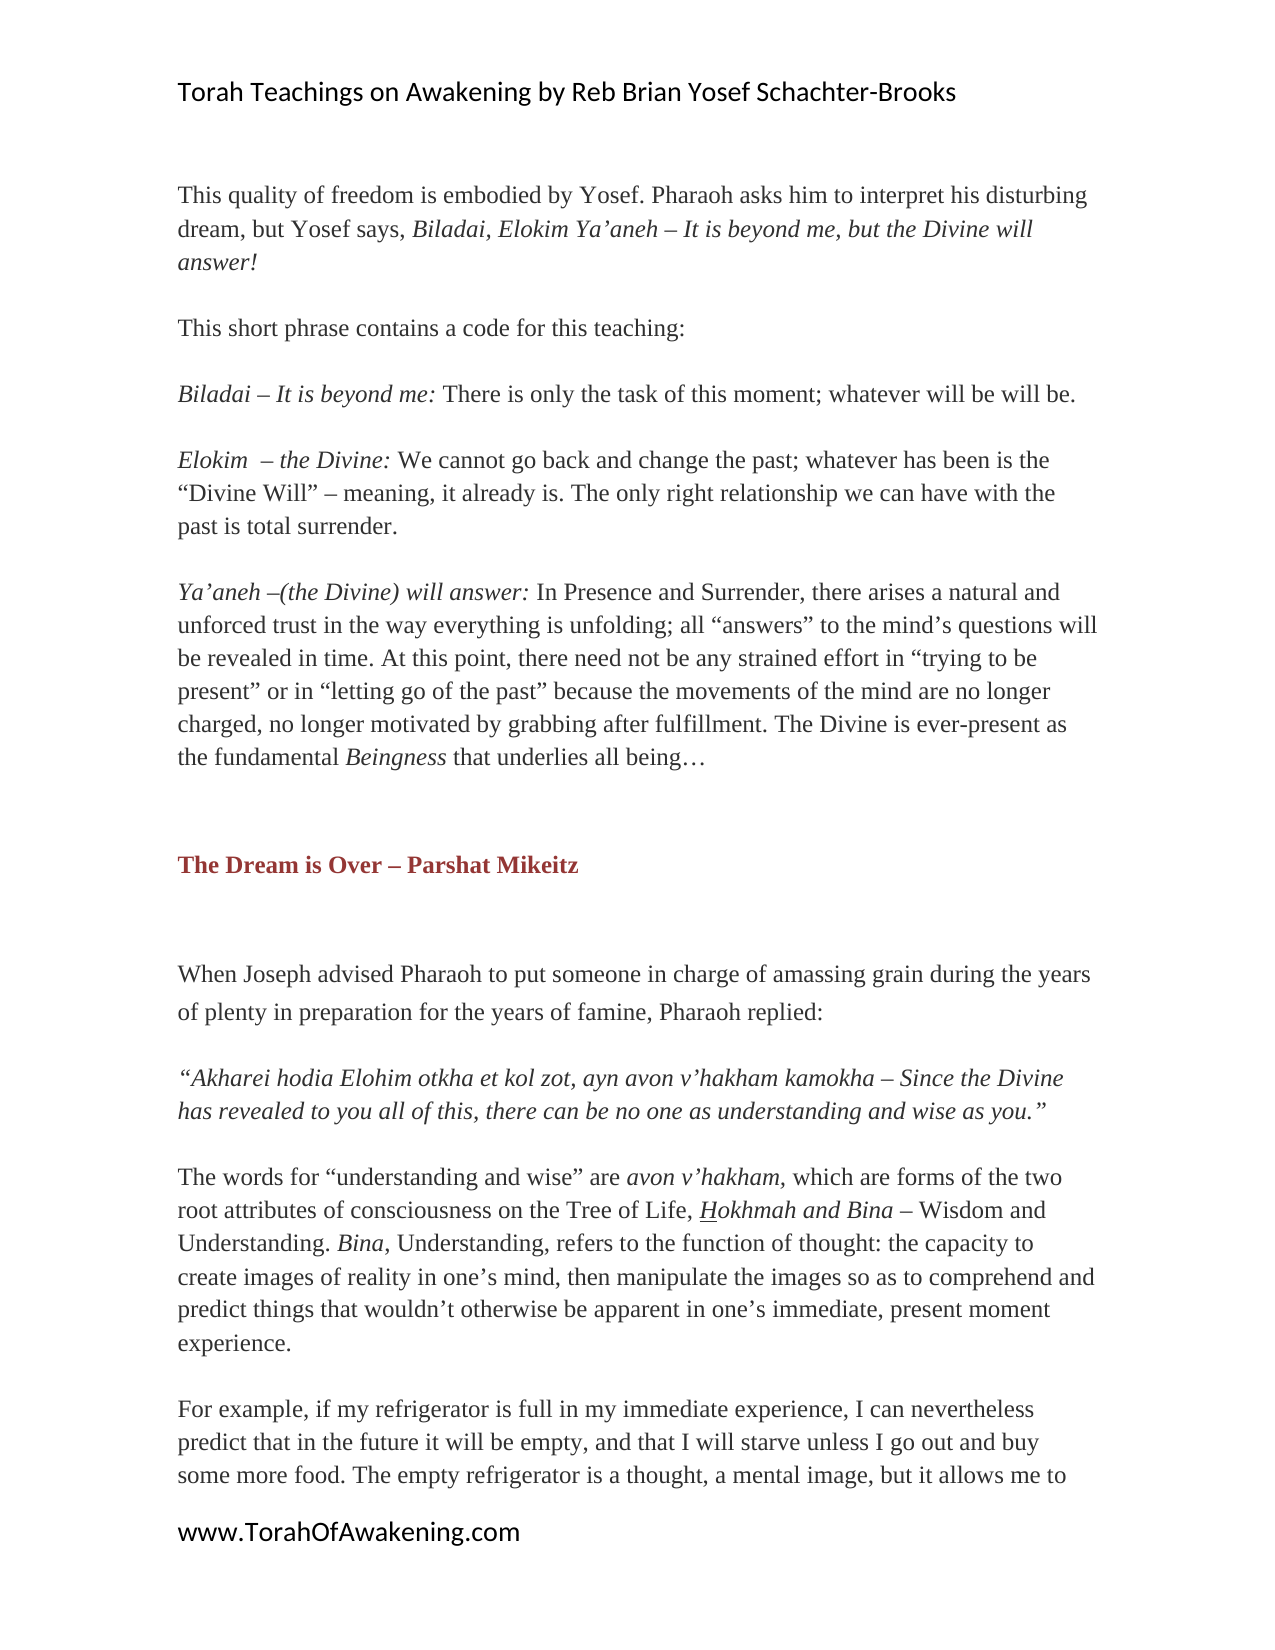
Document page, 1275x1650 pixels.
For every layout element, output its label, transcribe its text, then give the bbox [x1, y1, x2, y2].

text The Dream is Over – Parshat Mikeitz [177, 850, 1098, 911]
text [177, 936, 1098, 1488]
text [177, 148, 1098, 610]
